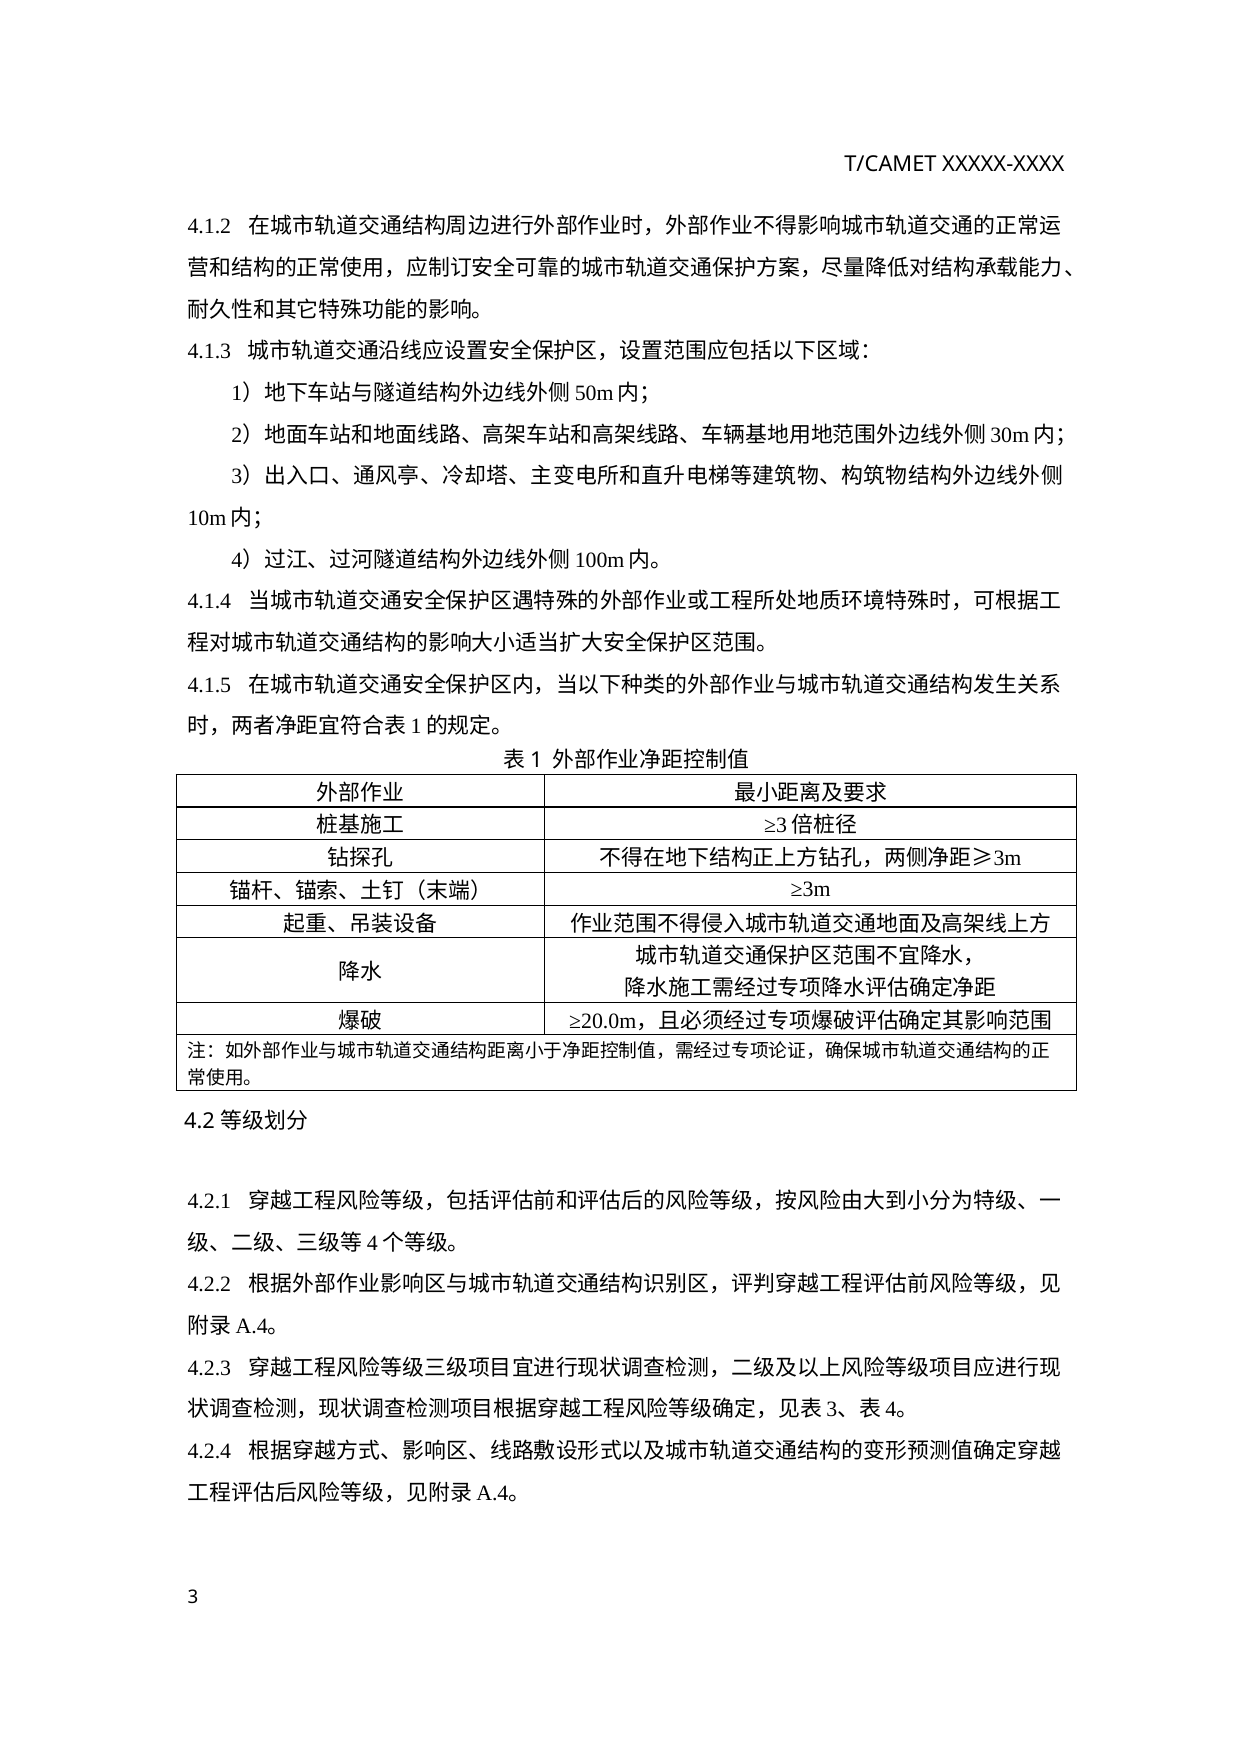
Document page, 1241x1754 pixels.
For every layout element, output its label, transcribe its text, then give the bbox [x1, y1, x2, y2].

table_header 最小距离及要求 [545, 775, 1076, 806]
table_cell 不得在地下结构正上方钻孔，两侧净距≥3m [545, 840, 1076, 872]
text 3）出入口、通风亭、冷却塔、主变电所和直升电梯等建筑物、构筑物结构外边线外侧10m内； [187, 450, 1064, 534]
subtitle 根据外部作业影响区与城市轨道交通结构识别区，评判穿越工程评估前风险等级，见附录A.4。 [187, 1258, 1064, 1342]
table_cell ≥3倍桩径 [545, 808, 1076, 839]
table_cell 城市轨道交通保护区范围不宜降水， 降水施工需经过专项降水评估确定净距 [545, 938, 1076, 1002]
subtitle 在城市轨道交通安全保护区内，当以下种类的外部作业与城市轨道交通结构发生关系时，两者净距宜符合表1的规定。 [187, 659, 1064, 742]
table_cell 锚杆、锚索、土钉（末端） [177, 873, 544, 904]
text 2）地面车站和地面线路、高架车站和高架线路、车辆基地用地范围外边线外侧30m内； [187, 409, 1064, 450]
subtitle 在城市轨道交通结构周边进行外部作业时，外部作业不得影响城市轨道交通的正常运营和结构的正常使用，应制订安全可靠的城市轨道交通保护方案，尽量降低对结构承载能力、耐久性和其它特殊功能的影响。 [187, 200, 1064, 325]
text 4）过江、过河隧道结构外边线外侧100m内。 [187, 534, 1064, 575]
table_cell 降水 [177, 938, 544, 1002]
table_cell 钻探孔 [177, 840, 544, 872]
table_cell 注：如外部作业与城市轨道交通结构距离小于净距控制值，需经过专项论证，确保城市轨道交通结构的正常使用。 [177, 1035, 1076, 1090]
table_cell ≥3m [545, 873, 1076, 904]
table_cell ≥20.0m，且必须经过专项爆破评估确定其影响范围 [545, 1003, 1076, 1034]
subtitle 穿越工程风险等级，包括评估前和评估后的风险等级，按风险由大到小分为特级、一级、二级、三级等4个等级。 [187, 1175, 1064, 1258]
table_cell 起重、吊装设备 [177, 906, 544, 937]
text 1）地下车站与隧道结构外边线外侧50m内； [187, 367, 1064, 409]
table_cell 作业范围不得侵入城市轨道交通地面及高架线上方 [545, 906, 1076, 937]
table_header 外部作业 [177, 775, 544, 806]
text 表 1 外部作业净距控制值 [187, 742, 1064, 774]
subtitle 根据穿越方式、影响区、线路敷设形式以及城市轨道交通结构的变形预测值确定穿越工程评估后风险等级，见附录A.4。 [187, 1425, 1064, 1508]
subtitle 当城市轨道交通安全保护区遇特殊的外部作业或工程所处地质环境特殊时，可根据工程对城市轨道交通结构的影响大小适当扩大安全保护区范围。 [187, 575, 1064, 659]
table_cell 桩基施工 [177, 808, 544, 839]
subtitle 等级划分 [202, 1103, 1064, 1135]
table_cell 爆破 [177, 1003, 544, 1034]
subtitle 穿越工程风险等级三级项目宜进行现状调查检测，二级及以上风险等级项目应进行现状调查检测，现状调查检测项目根据穿越工程风险等级确定，见表3、表4。 [187, 1342, 1064, 1425]
subtitle 城市轨道交通沿线应设置安全保护区，设置范围应包括以下区域： [187, 325, 1064, 367]
